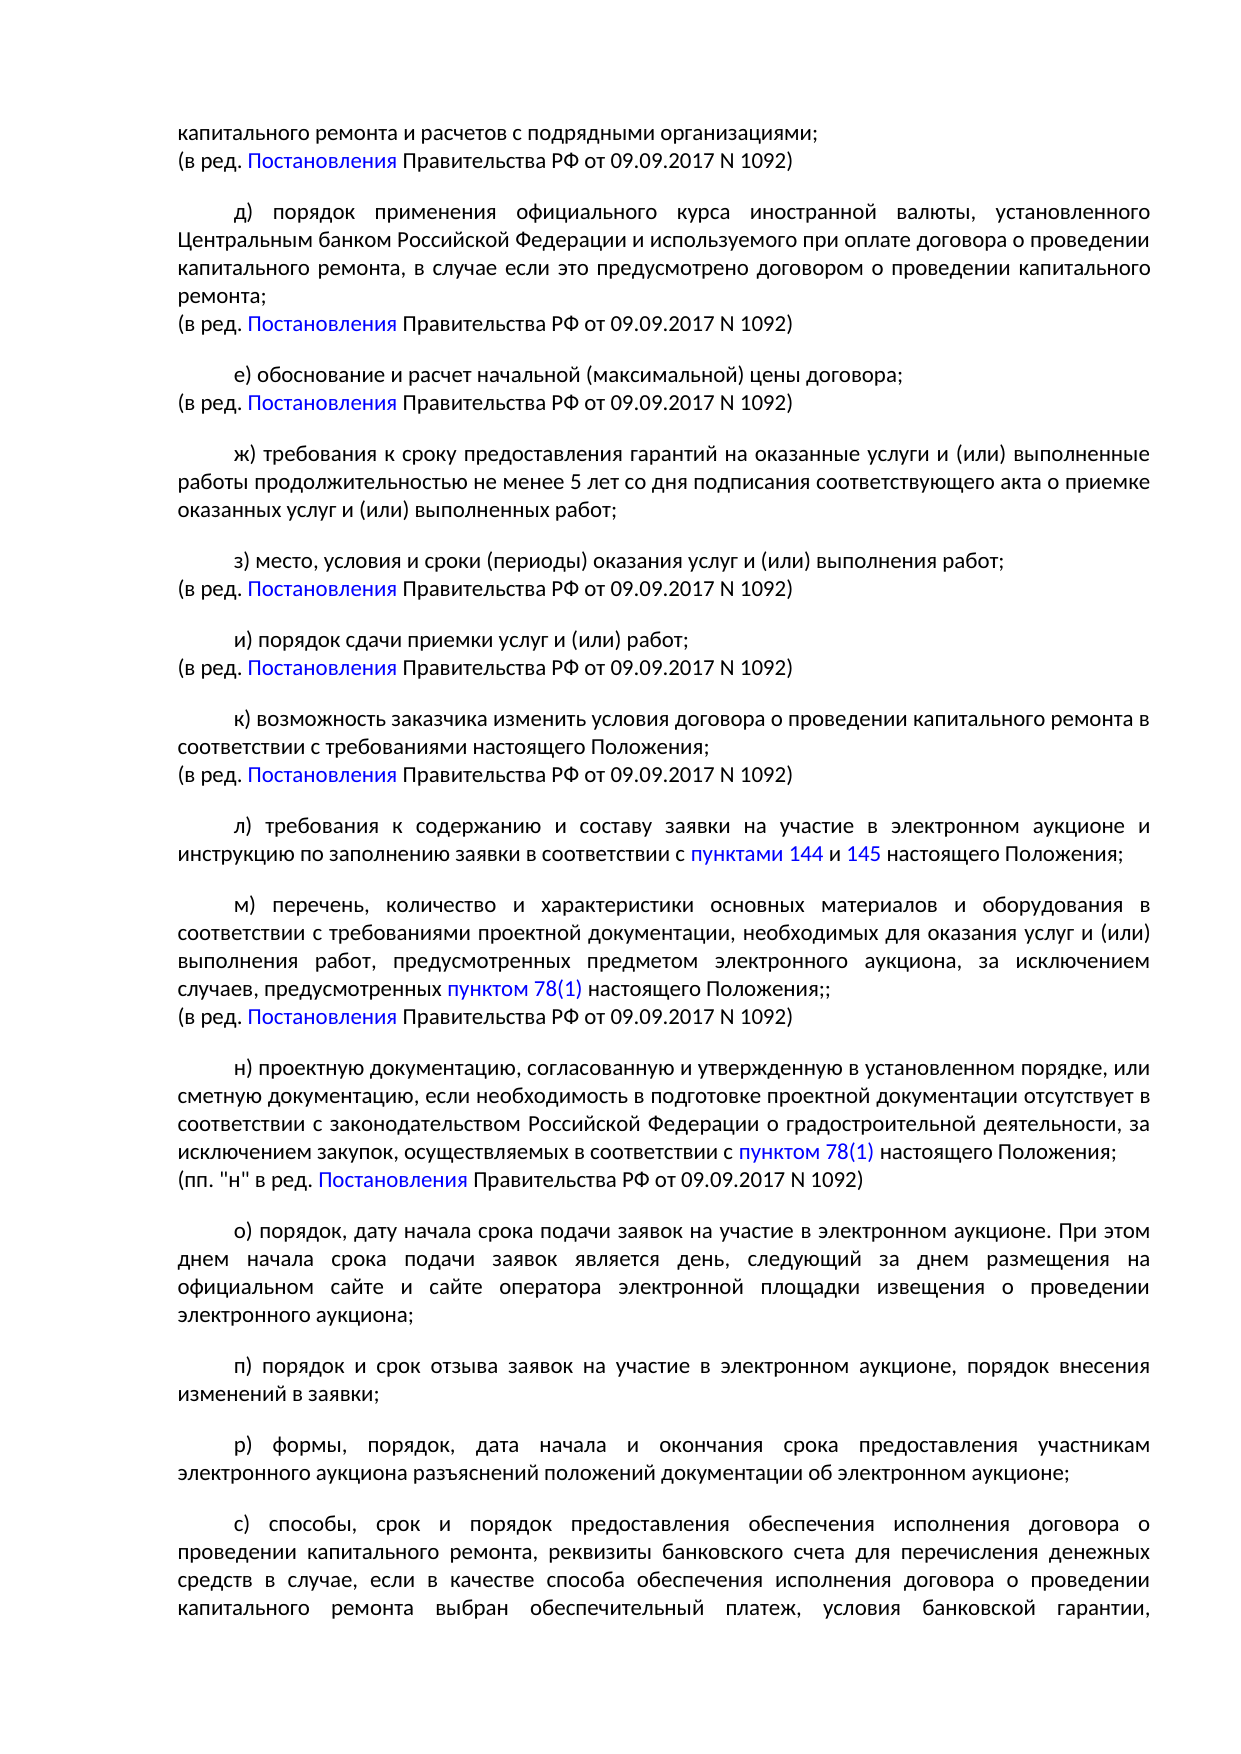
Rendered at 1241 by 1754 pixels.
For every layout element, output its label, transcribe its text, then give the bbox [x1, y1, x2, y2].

text (в ред. Постановления Правительства РФ от 09.09.2017 N 1092) [177, 574, 1152, 602]
text н) проектную документацию, согласованную и утвержденную в установленном порядке, или сметную документацию, если необходимость в подготовке проектной документации отсутствует в соответствии с законодательством Российской Федерации о градостроительной деятельности, за исключением закупок, осуществляемых в соответствии с пунктом 78(1) настоящего Положения; [177, 1053, 1152, 1165]
text (в ред. Постановления Правительства РФ от 09.09.2017 N 1092) [177, 760, 1152, 788]
text (в ред. Постановления Правительства РФ от 09.09.2017 N 1092) [177, 653, 1152, 681]
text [177, 1509, 1152, 1621]
text р) формы, порядок, дата начала и окончания срока предоставления участникам электронного аукциона разъяснений положений документации об электронном аукционе; [177, 1430, 1152, 1486]
text (пп. "н" в ред. Постановления Правительства РФ от 09.09.2017 N 1092) [177, 1165, 1152, 1193]
text и) порядок сдачи приемки услуг и (или) работ; [177, 625, 1152, 653]
text е) обоснование и расчет начальной (максимальной) цены договора; [177, 360, 1152, 388]
text (в ред. Постановления Правительства РФ от 09.09.2017 N 1092) [177, 309, 1152, 337]
text м) перечень, количество и характеристики основных материалов и оборудования в соответствии с требованиями проектной документации, необходимых для оказания услуг и (или) выполнения работ, предусмотренных предметом электронного аукциона, за исключением случаев, предусмотренных пунктом 78(1) настоящего Положения;; [177, 890, 1152, 1002]
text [177, 146, 1152, 174]
text з) место, условия и сроки (периоды) оказания услуг и (или) выполнения работ; [177, 546, 1152, 574]
text к) возможность заказчика изменить условия договора о проведении капитального ремонта в соответствии с требованиями настоящего Положения; [177, 704, 1152, 760]
text о) порядок, дату начала срока подачи заявок на участие в электронном аукционе. При этом днем начала срока подачи заявок является день, следующий за днем размещения на официальном сайте и сайте оператора электронной площадки извещения о проведении электронного аукциона; [177, 1216, 1152, 1328]
text (в ред. Постановления Правительства РФ от 09.09.2017 N 1092) [177, 1002, 1152, 1030]
text ж) требования к сроку предоставления гарантий на оказанные услуги и (или) выполненные работы продолжительностью не менее 5 лет со дня подписания соответствующего акта о приемке оказанных услуг и (или) выполненных работ; [177, 439, 1152, 523]
text д) порядок применения официального курса иностранной валюты, установленного Центральным банком Российской Федерации и используемого при оплате договора о проведении капитального ремонта, в случае если это предусмотрено договором о проведении капитального ремонта; [177, 197, 1152, 309]
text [177, 118, 1152, 146]
text л) требования к содержанию и составу заявки на участие в электронном аукционе и инструкцию по заполнению заявки в соответствии с пунктами 144 и 145 настоящего Положения; [177, 811, 1152, 867]
text (в ред. Постановления Правительства РФ от 09.09.2017 N 1092) [177, 388, 1152, 416]
text п) порядок и срок отзыва заявок на участие в электронном аукционе, порядок внесения изменений в заявки; [177, 1351, 1152, 1407]
